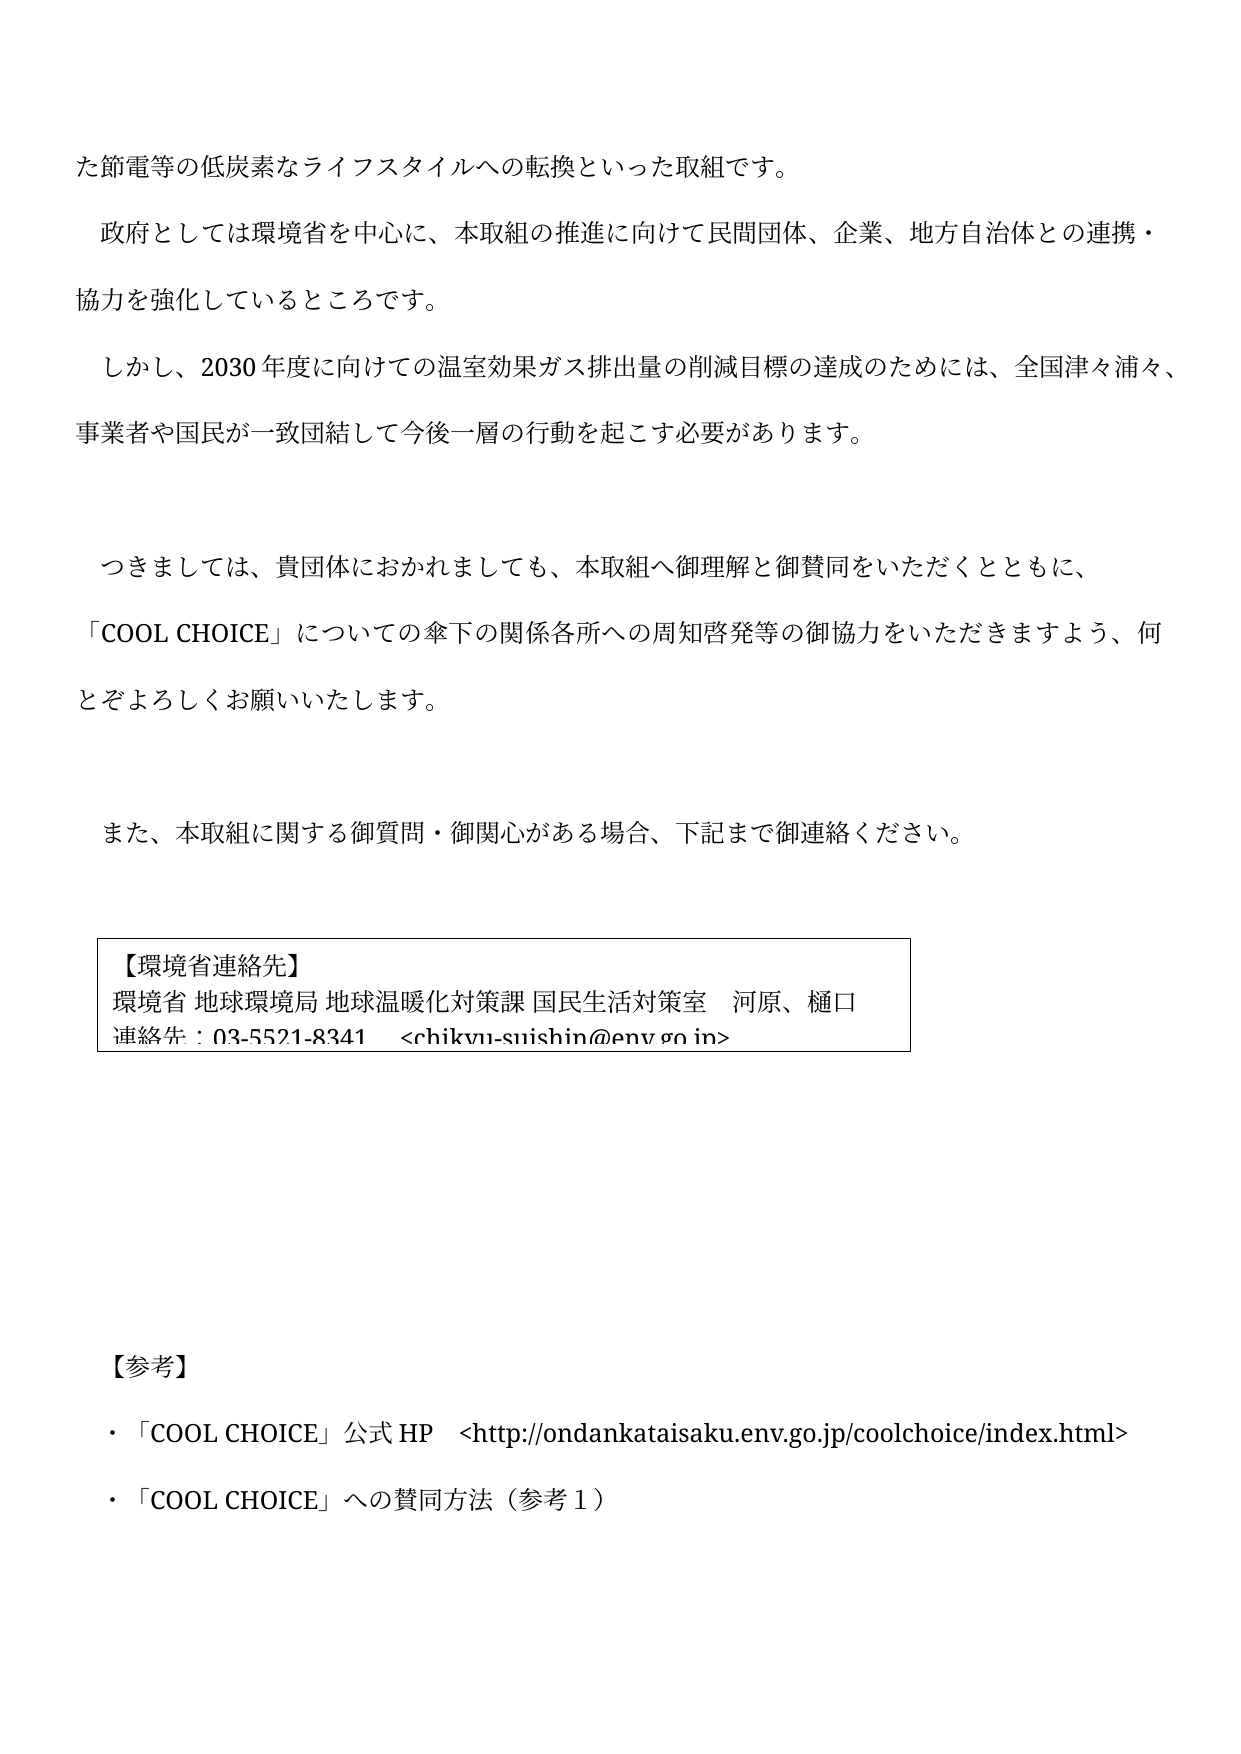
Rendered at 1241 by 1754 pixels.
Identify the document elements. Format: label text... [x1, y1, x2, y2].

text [75, 132, 1165, 199]
text 【参考】 [75, 1332, 1165, 1399]
text ・「COOL CHOICE」公式HP <http://ondankataisaku.env.go.jp/coolchoice/index.html> [75, 1399, 1165, 1465]
text ・「COOL CHOICE」への賛同方法（参考１） [75, 1465, 1165, 1532]
text また、本取組に関する御質問・御関心がある場合、下記まで御連絡ください。 [75, 799, 1165, 865]
text 「COOL CHOICE」についての傘下の関係各所への周知啓発等の御協力をいただきますよう、何とぞよろしくお願いいたします。 [75, 599, 1165, 732]
text つきましては、貴団体におかれましても、本取組へ御理解と御賛同をいただくとともに、 [75, 532, 1165, 599]
text 政府としては環境省を中心に、本取組の推進に向けて民間団体、企業、地方自治体との連携・協力を強化しているところです。 [75, 199, 1165, 332]
text しかし、2030年度に向けての温室効果ガス排出量の削減目標の達成のためには、全国津々浦々、事業者や国民が一致団結して今後一層の行動を起こす必要があります。 [75, 332, 1165, 465]
